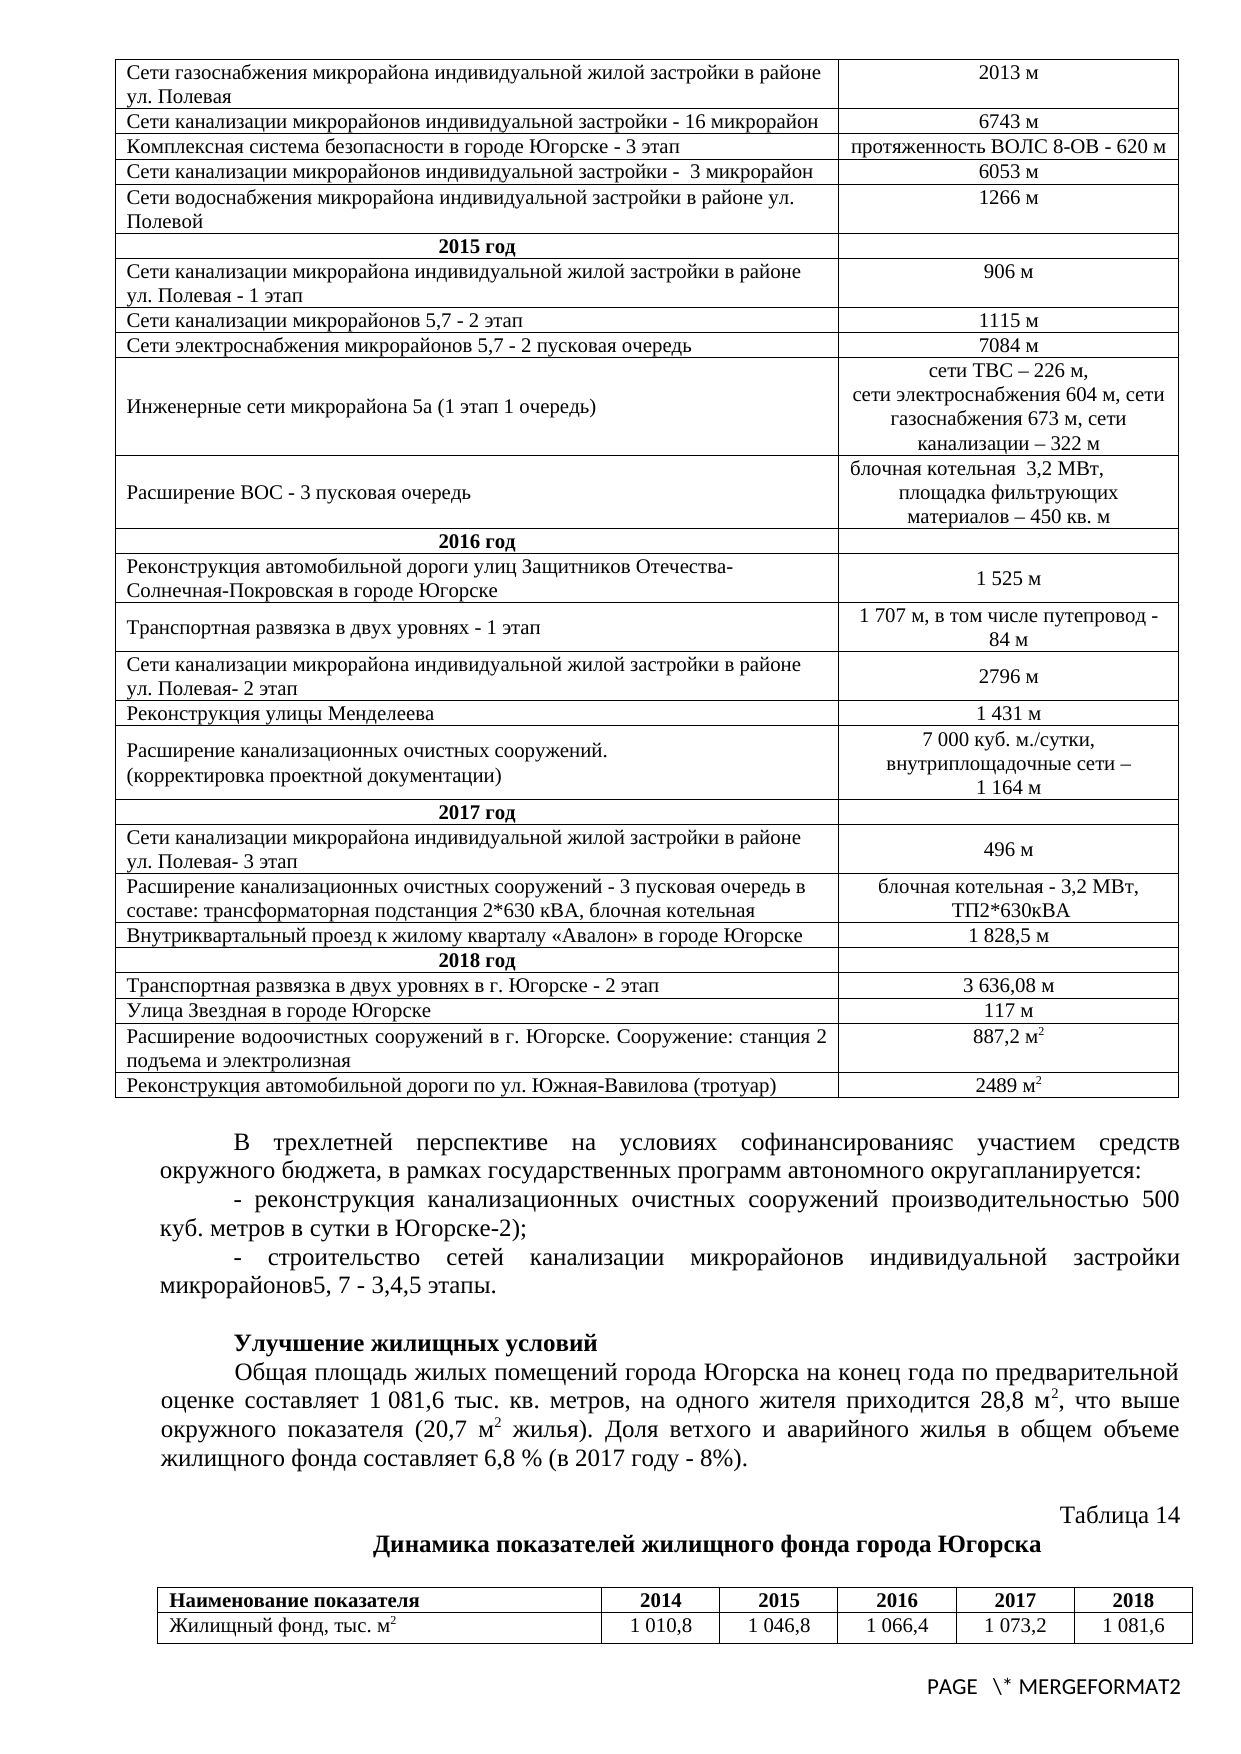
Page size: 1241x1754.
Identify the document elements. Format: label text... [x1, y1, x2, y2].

table_cell 117 м [839, 999, 1178, 1022]
table_cell 7084 м [839, 333, 1178, 357]
table_cell 2018 год [116, 948, 838, 972]
table_cell 2013 м [839, 60, 1178, 108]
text В трехлетней перспективе на условиях софинансированияс участием средств окружного бюджета, в рамках государственных программ автономного округапланируется: [159, 1127, 1181, 1184]
table_cell 2017 год [116, 800, 838, 824]
table_cell 2796 м [839, 652, 1178, 700]
table_cell Сети водоснабжения микрорайона индивидуальной застройки в районе ул. Полевой [116, 185, 838, 233]
table_cell Сети канализации микрорайона индивидуальной жилой застройки в районе ул. Полевая - 1 этап [116, 259, 838, 307]
table_cell [839, 948, 1178, 972]
table_cell протяженность ВОЛС 8-ОВ - 620 м [839, 134, 1178, 158]
table_cell Расширение ВОС - 3 пусковая очередь [116, 456, 838, 528]
table_cell [839, 529, 1178, 553]
table_cell Жилищный фонд, тыс. м2 [158, 1613, 601, 1642]
table_cell Реконструкция автомобильной дороги по ул. Южная-Вавилова (тротуар) [116, 1073, 838, 1097]
table_cell 1 066,4 [838, 1613, 956, 1642]
table_cell Инженерные сети микрорайона 5а (1 этап 1 очередь) [116, 358, 838, 454]
table_cell Сети канализации микрорайона индивидуальной жилой застройки в районе ул. Полевая- 2 этап [116, 652, 838, 700]
table_cell Комплексная система безопасности в городе Югорске - 3 этап [116, 134, 838, 158]
text - строительство сетей канализации микрорайонов индивидуальной застройки микрорайонов5, 7 - 3,4,5 этапы. [159, 1242, 1181, 1299]
table_cell Транспортная развязка в двух уровнях - 1 этап [116, 603, 838, 651]
table_cell Внутриквартальный проезд к жилому кварталу «Авалон» в городе Югорске [116, 923, 838, 947]
text - реконструкция канализационных очистных сооружений производительностью 500 куб. метров в сутки в Югорске-2); [159, 1184, 1181, 1242]
table_cell 887,2 м2 [839, 1024, 1178, 1072]
table_cell Реконструкция автомобильной дороги улиц Защитников Отечества-Солнечная-Покровская в городе Югорске [116, 554, 838, 602]
table_cell 496 м [839, 825, 1178, 873]
table_cell Сети газоснабжения микрорайона индивидуальной жилой застройки в районе ул. Полевая [116, 60, 838, 108]
table_cell Сети канализации микрорайонов индивидуальной застройки - 16 микрорайон [116, 109, 838, 133]
table_header 2014 [602, 1588, 719, 1612]
table_cell 1266 м [839, 185, 1178, 233]
table_cell 2489 м2 [839, 1073, 1178, 1097]
text Общая площадь жилых помещений города Югорска на конец года по предварительной оценке составляет 1 081,6 тыс. кв. метров, на одного жителя приходится 28,8 м2, что выше окружного показателя (20,7 м2 жилья). Доля ветхого и аварийного жилья в общем объеме жилищного фонда составляет 6,8 % (в 2017 году - 8%). [161, 1357, 1180, 1472]
text Улучшение жилищных условий [159, 1328, 1181, 1357]
table_cell 906 м [839, 259, 1178, 307]
table_cell 3 636,08 м [839, 973, 1178, 997]
table_cell Сети канализации микрорайонов 5,7 - 2 этап [116, 308, 838, 332]
table_cell 1 081,6 [1075, 1613, 1192, 1642]
text Таблица 14 [161, 1500, 1180, 1529]
table_cell 1 431 м [839, 701, 1178, 725]
table_header Наименование показателя [158, 1588, 601, 1612]
table_cell 7 000 куб. м./сутки, внутриплощадочные сети – 1 164 м [839, 726, 1178, 799]
table_cell Улица Звездная в городе Югорске [116, 999, 838, 1022]
table_header 2016 [838, 1588, 956, 1612]
table_cell блочная котельная - 3,2 МВт, ТП2*630кВА [839, 874, 1178, 922]
table_cell [839, 234, 1178, 258]
table_cell Расширение канализационных очистных сооружений. (корректировка проектной документации) [116, 726, 838, 799]
table_header 2015 [720, 1588, 837, 1612]
table_cell 1 046,8 [720, 1613, 837, 1642]
text Динамика показателей жилищного фонда города Югорска [161, 1529, 1180, 1558]
table_cell блочная котельная 3,2 МВт, площадка фильтрующих материалов – 450 кв. м [839, 456, 1178, 528]
table_cell Реконструкция улицы Менделеева [116, 701, 838, 725]
table_cell 1115 м [839, 308, 1178, 332]
table_cell 1 707 м, в том числе путепровод - 84 м [839, 603, 1178, 651]
table_cell Транспортная развязка в двух уровнях в г. Югорске - 2 этап [116, 973, 838, 997]
table_cell Сети канализации микрорайонов индивидуальной застройки - 3 микрорайон [116, 160, 838, 183]
table_cell Сети канализации микрорайона индивидуальной жилой застройки в районе ул. Полевая- 3 этап [116, 825, 838, 873]
table_cell Сети электроснабжения микрорайонов 5,7 - 2 пусковая очередь [116, 333, 838, 357]
table_cell 1 010,8 [602, 1613, 719, 1642]
table_cell 2016 год [116, 529, 838, 553]
table_cell 2015 год [116, 234, 838, 258]
table_cell Расширение канализационных очистных сооружений - 3 пусковая очередь в составе: трансформаторная подстанция 2*630 кВА, блочная котельная [116, 874, 838, 922]
table_header 2018 [1075, 1588, 1192, 1612]
table_cell 1 073,2 [957, 1613, 1074, 1642]
table_cell Расширение водоочистных сооружений в г. Югорске. Сооружение: станция 2 подъема и электролизная [116, 1024, 838, 1072]
table_cell 1 525 м [839, 554, 1178, 602]
table_header 2017 [957, 1588, 1074, 1612]
table_cell 6053 м [839, 160, 1178, 183]
table_cell [839, 800, 1178, 824]
table_cell 1 828,5 м [839, 923, 1178, 947]
table_cell 6743 м [839, 109, 1178, 133]
table_cell сети ТВС – 226 м, сети электроснабжения 604 м, сети газоснабжения 673 м, сети канализации – 322 м [839, 358, 1178, 454]
